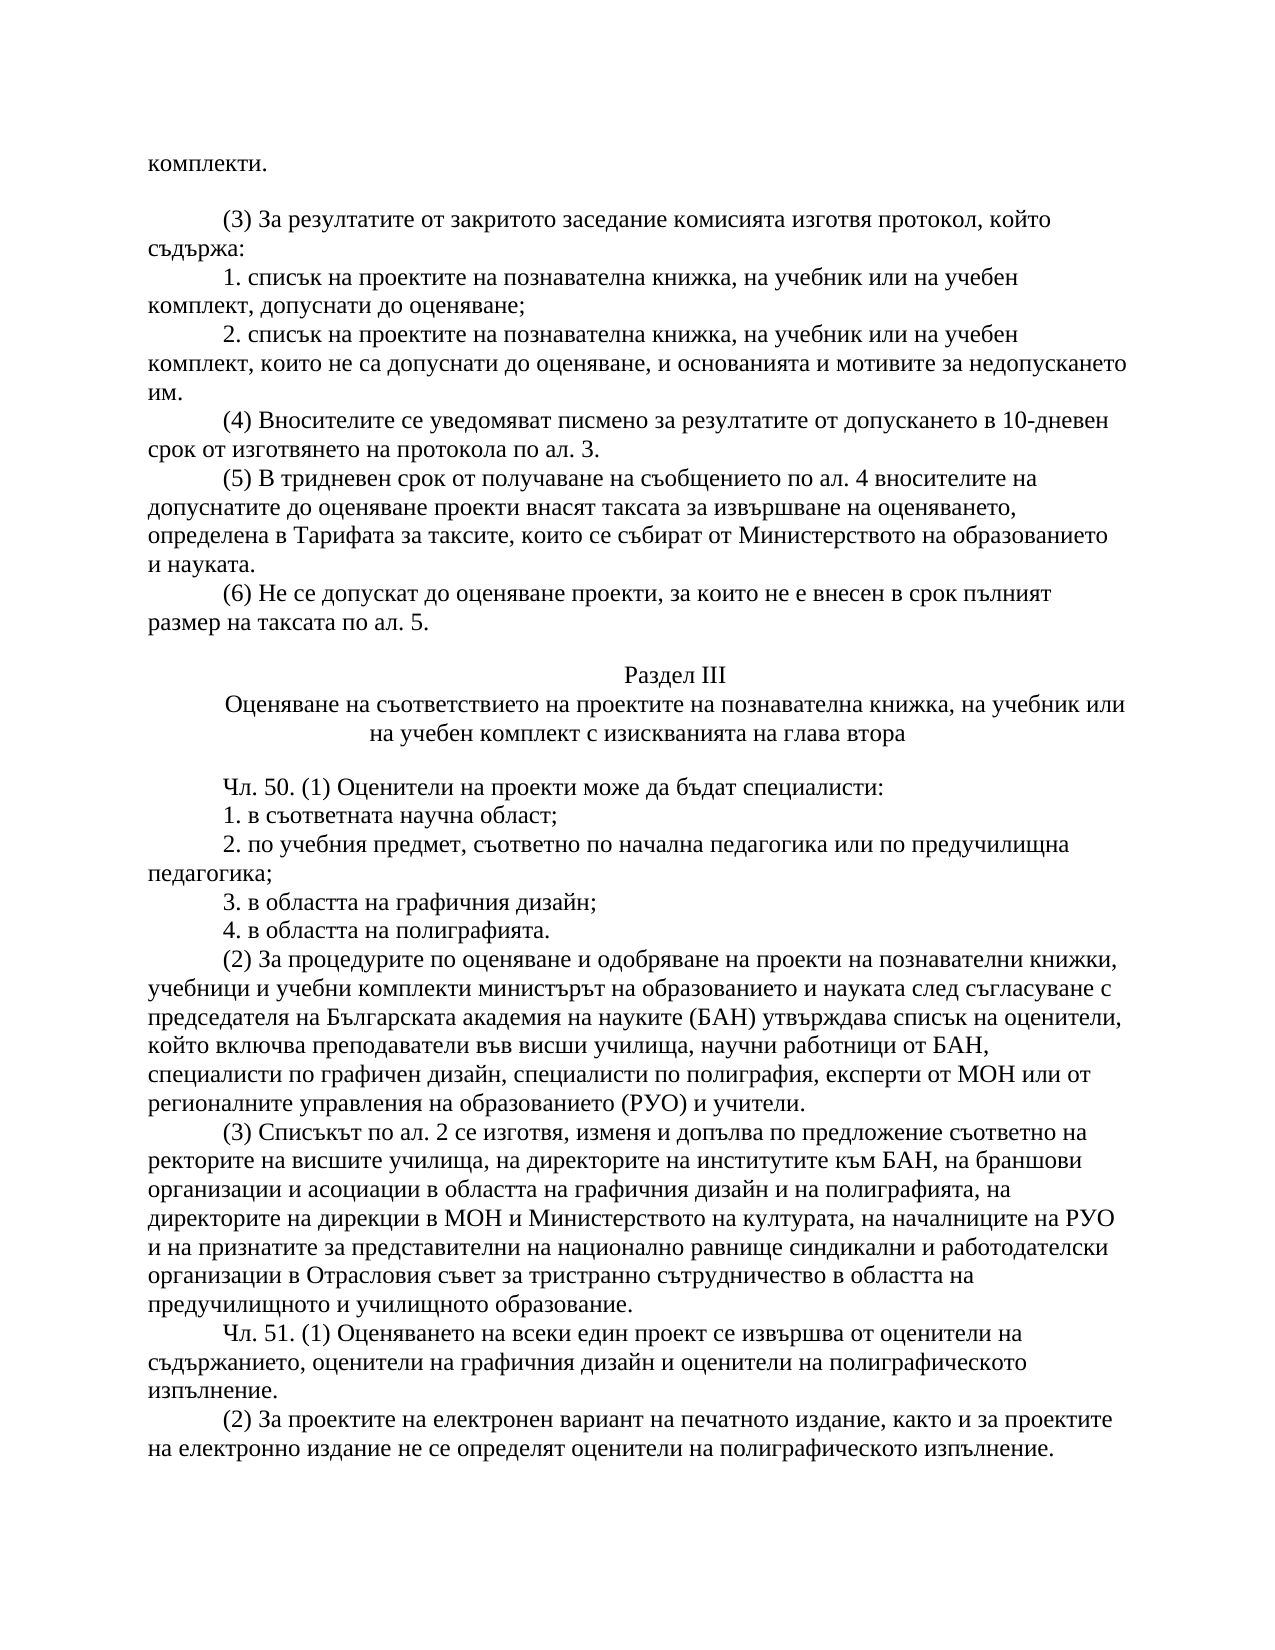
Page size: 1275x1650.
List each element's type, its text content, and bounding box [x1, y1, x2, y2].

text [148, 148, 1127, 204]
text (2) За проектите на електронен вариант на печатното издание, както и за проектите на електронно издание не се определят оценители на полиграфическото изпълнение. [148, 1404, 1127, 1462]
text (4) Вносителите се уведомяват писмено за резултатите от допускането в 10-дневен срок от изготвянето на протокола по ал. 3. [148, 406, 1127, 463]
text Чл. 51. (1) Оценяването на всеки един проект се извършва от оценители на съдържанието, оценители на графичния дизайн и оценители на полиграфическото изпълнение. [148, 1318, 1127, 1404]
text Чл. 50. (1) Оценители на проекти може да бъдат специалисти: [148, 772, 1127, 801]
text 2. по учебния предмет, съответно по начална педагогика или по предучилищна педагогика; [148, 829, 1127, 887]
text 1. в съответната научна област; [148, 801, 1127, 829]
text 3. в областта на графичния дизайн; [148, 887, 1127, 916]
text Оценяване на съответствието на проектите на познавателна книжка, на учебник или на учебен комплект с изискванията на глава втора [148, 689, 1127, 747]
text (5) В тридневен срок от получаване на съобщението по ал. 4 вносителите на допуснатите до оценяване проекти внасят таксата за извършване на оценяването, определена в Тарифата за таксите, които се събират от Министерството на образованието и науката. [148, 463, 1127, 578]
text (6) Не се допускат до оценяване проекти, за които не е внесен в срок пълният размер на таксата по ал. 5. [148, 578, 1127, 636]
text Раздел ІII [148, 661, 1127, 689]
text (3) За резултатите от закритото заседание комисията изготвя протокол, който съдържа: [148, 204, 1127, 262]
text (2) За процедурите по оценяване и одобряване на проекти на познавателни книжки, учебници и учебни комплекти министърът на образованието и науката след съгласуване с председателя на Българската академия на науките (БАН) утвърждава списък на оценители, който включва преподаватели във висши училища, научни работници от БАН, специалисти по графичен дизайн, специалисти по полиграфия, експерти от МОН или от регионалните управления на образованието (РУО) и учители. [148, 944, 1127, 1117]
text 1. списък на проектите на познавателна книжка, на учебник или на учебен комплект, допуснати до оценяване; [148, 262, 1127, 319]
text 2. списък на проектите на познавателна книжка, на учебник или на учебен комплект, които не са допуснати до оценяване, и основанията и мотивите за недопускането им. [148, 319, 1127, 406]
text 4. в областта на полиграфията. [148, 916, 1127, 944]
text (3) Списъкът по ал. 2 се изготвя, изменя и допълва по предложение съответно на ректорите на висшите училища, на директорите на институтите към БАН, на браншови организации и асоциации в областта на графичния дизайн и на полиграфията, на директорите на дирекции в МОН и Министерството на културата, на началниците на РУО и на признатите за представителни на национално равнище синдикални и работодателски организации в Отрасловия съвет за тристранно сътрудничество в областта на предучилищното и училищното образование. [148, 1117, 1127, 1318]
